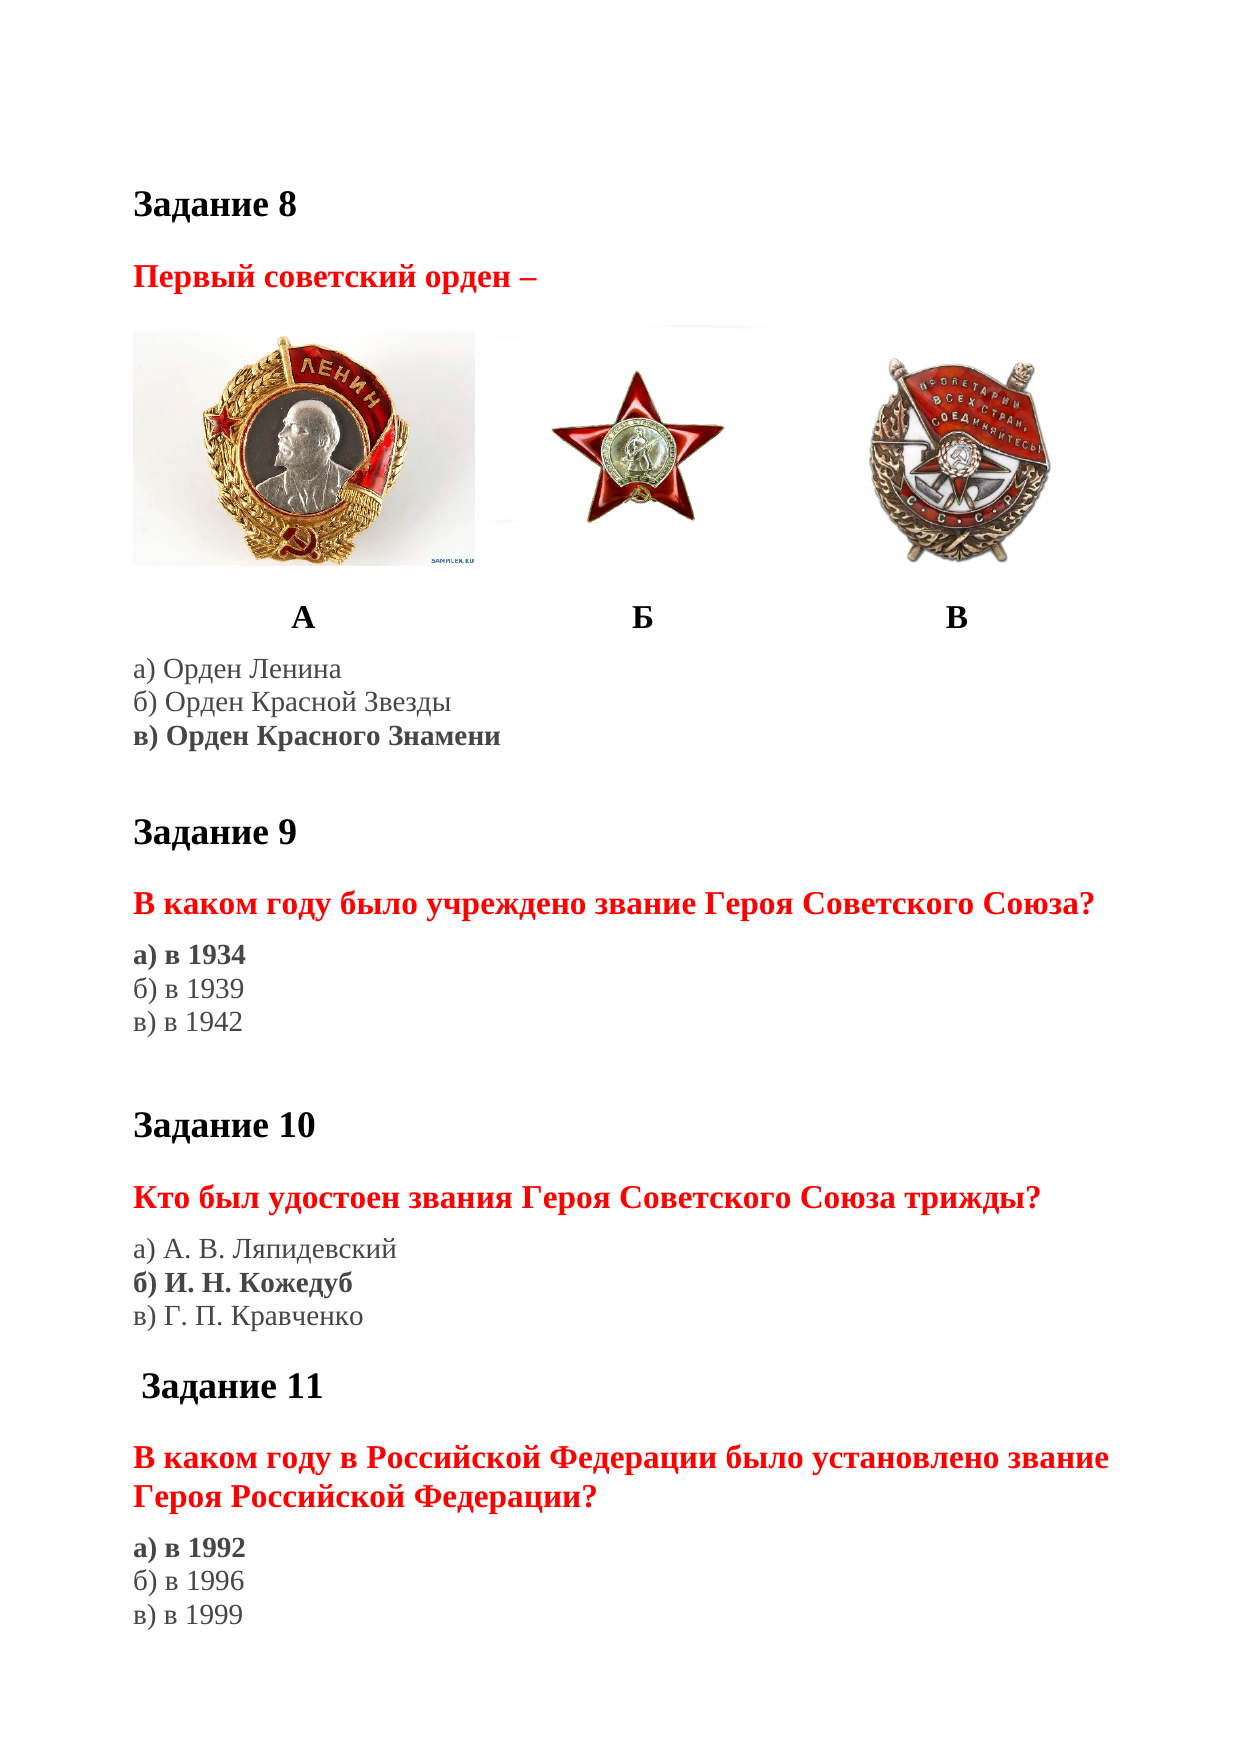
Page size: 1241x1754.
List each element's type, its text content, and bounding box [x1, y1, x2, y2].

text Первый советский орден – [133, 256, 1152, 294]
text б) Орден Красной Звезды [133, 684, 1152, 718]
text б) И. Н. Кожедуб [133, 1265, 1152, 1298]
text Задание 10 [133, 1103, 1152, 1146]
text в) Г. П. Кравченко [133, 1298, 1152, 1332]
text а) А. В. Ляпидевский [133, 1231, 1152, 1265]
text б) в 1939 [133, 971, 1152, 1004]
text В каком году было учреждено звание Героя Советского Союза? [133, 883, 1152, 922]
text В каком году в Российской Федерации было установлено звание Героя Российской Федерации? [133, 1437, 1152, 1514]
text б) в 1996 [133, 1563, 1152, 1597]
text Задание 9 [133, 809, 1152, 852]
text А Б В [133, 597, 1152, 635]
text в) Орден Красного Знамени [133, 718, 1152, 752]
text Задание 8 [133, 182, 1152, 225]
text а) в 1934 [133, 937, 1152, 971]
text в) в 1999 [133, 1597, 1152, 1630]
text Кто был удостоен звания Героя Советского Союза трижды? [133, 1177, 1152, 1216]
picture [132, 325, 1119, 566]
text в) в 1942 [133, 1004, 1152, 1038]
text Задание 11 [133, 1363, 1152, 1406]
text а) Орден Ленина [133, 651, 1152, 684]
text а) в 1992 [133, 1530, 1152, 1563]
